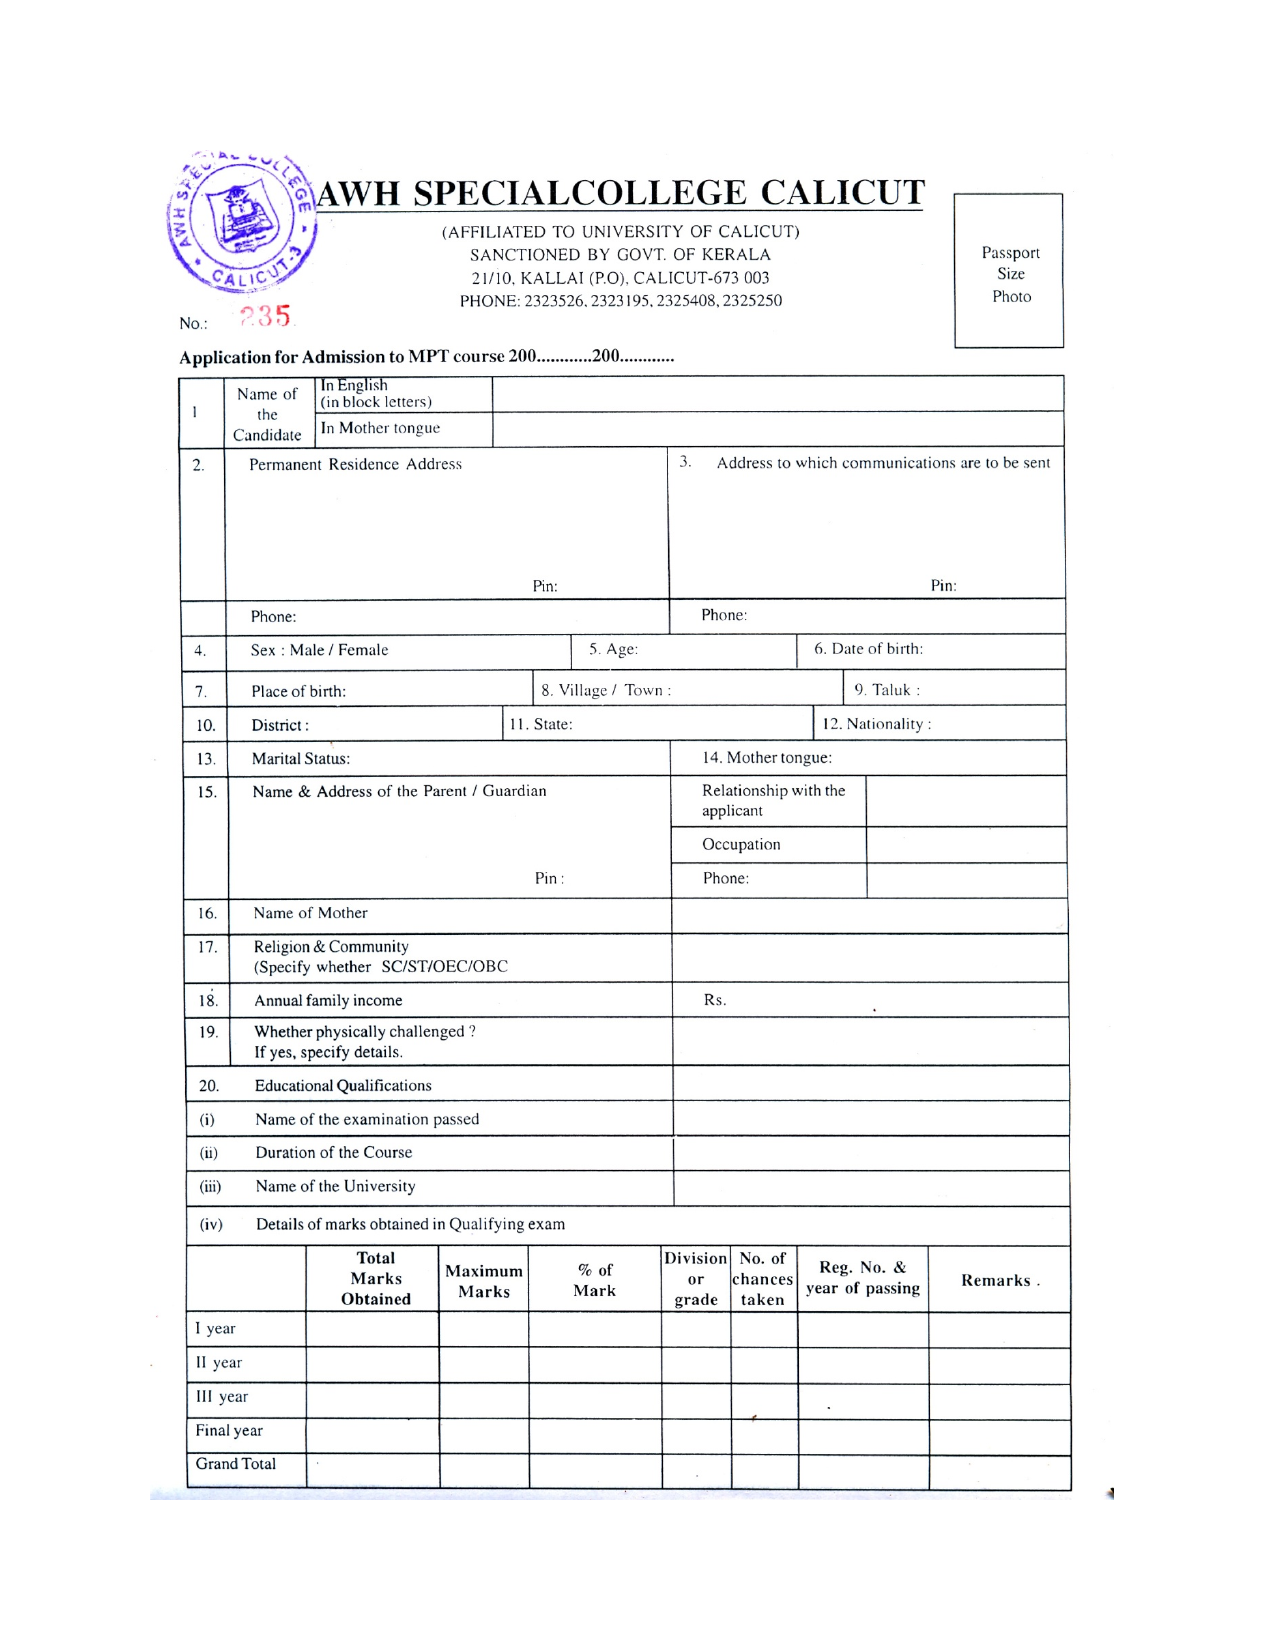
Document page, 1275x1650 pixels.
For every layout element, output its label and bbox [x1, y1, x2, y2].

picture [150, 150, 1114, 1500]
